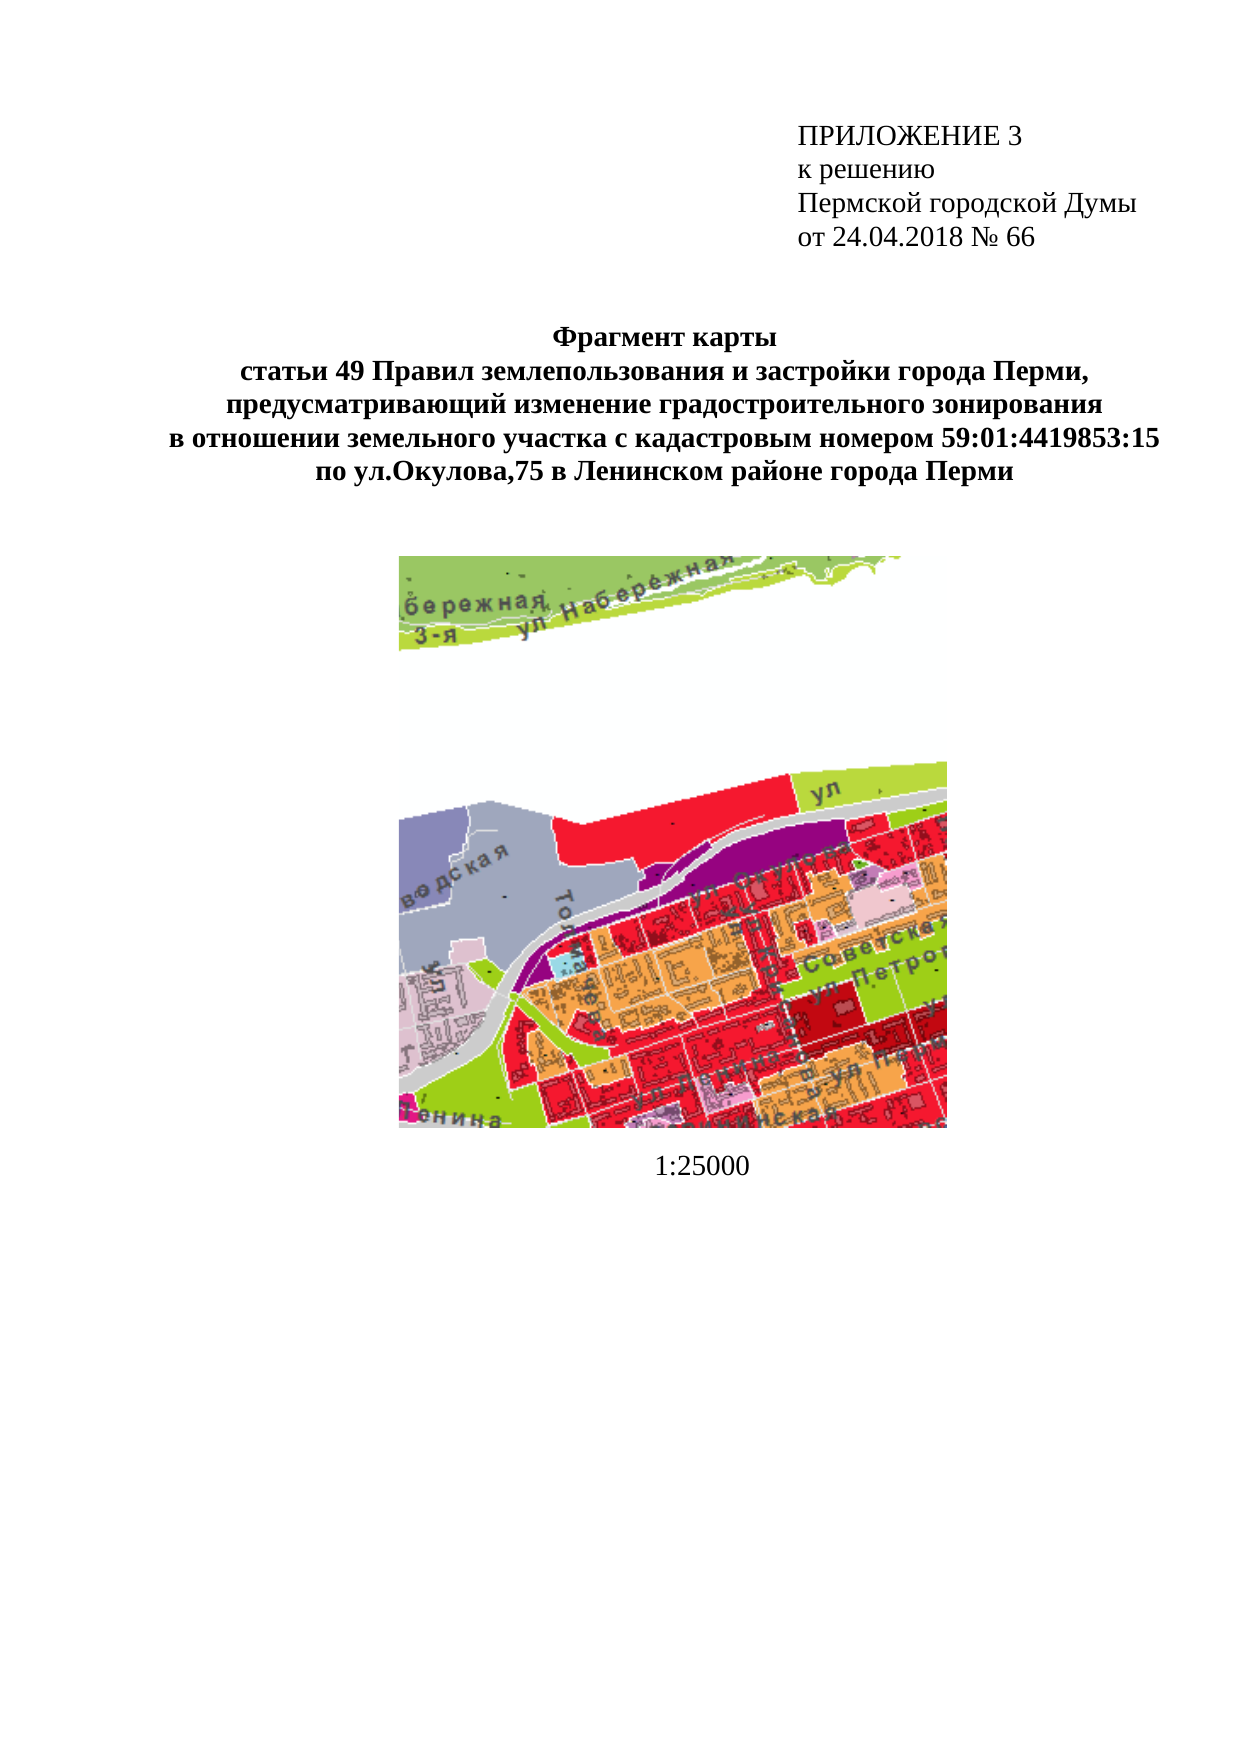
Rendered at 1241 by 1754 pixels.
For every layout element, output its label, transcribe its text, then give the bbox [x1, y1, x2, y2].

text от 24.04.2018 № 66 [797, 219, 1181, 252]
text в отношении земельного участка с кадастровым номером 59:01:4419853:15 по ул.Окулова,75 в Ленинском районе города Перми [148, 420, 1181, 487]
text 1:25000 [148, 1148, 1181, 1182]
text ПРИЛОЖЕНИЕ 3 [797, 118, 1181, 152]
text к решению [797, 152, 1181, 185]
text Пермской городской Думы [797, 185, 1181, 219]
text предусматривающий изменение градостроительного зонирования [148, 386, 1181, 420]
text статьи 49 Правил землепользования и застройки города Перми, [148, 353, 1181, 386]
text Фрагмент карты [148, 319, 1181, 353]
picture [398, 556, 947, 1128]
